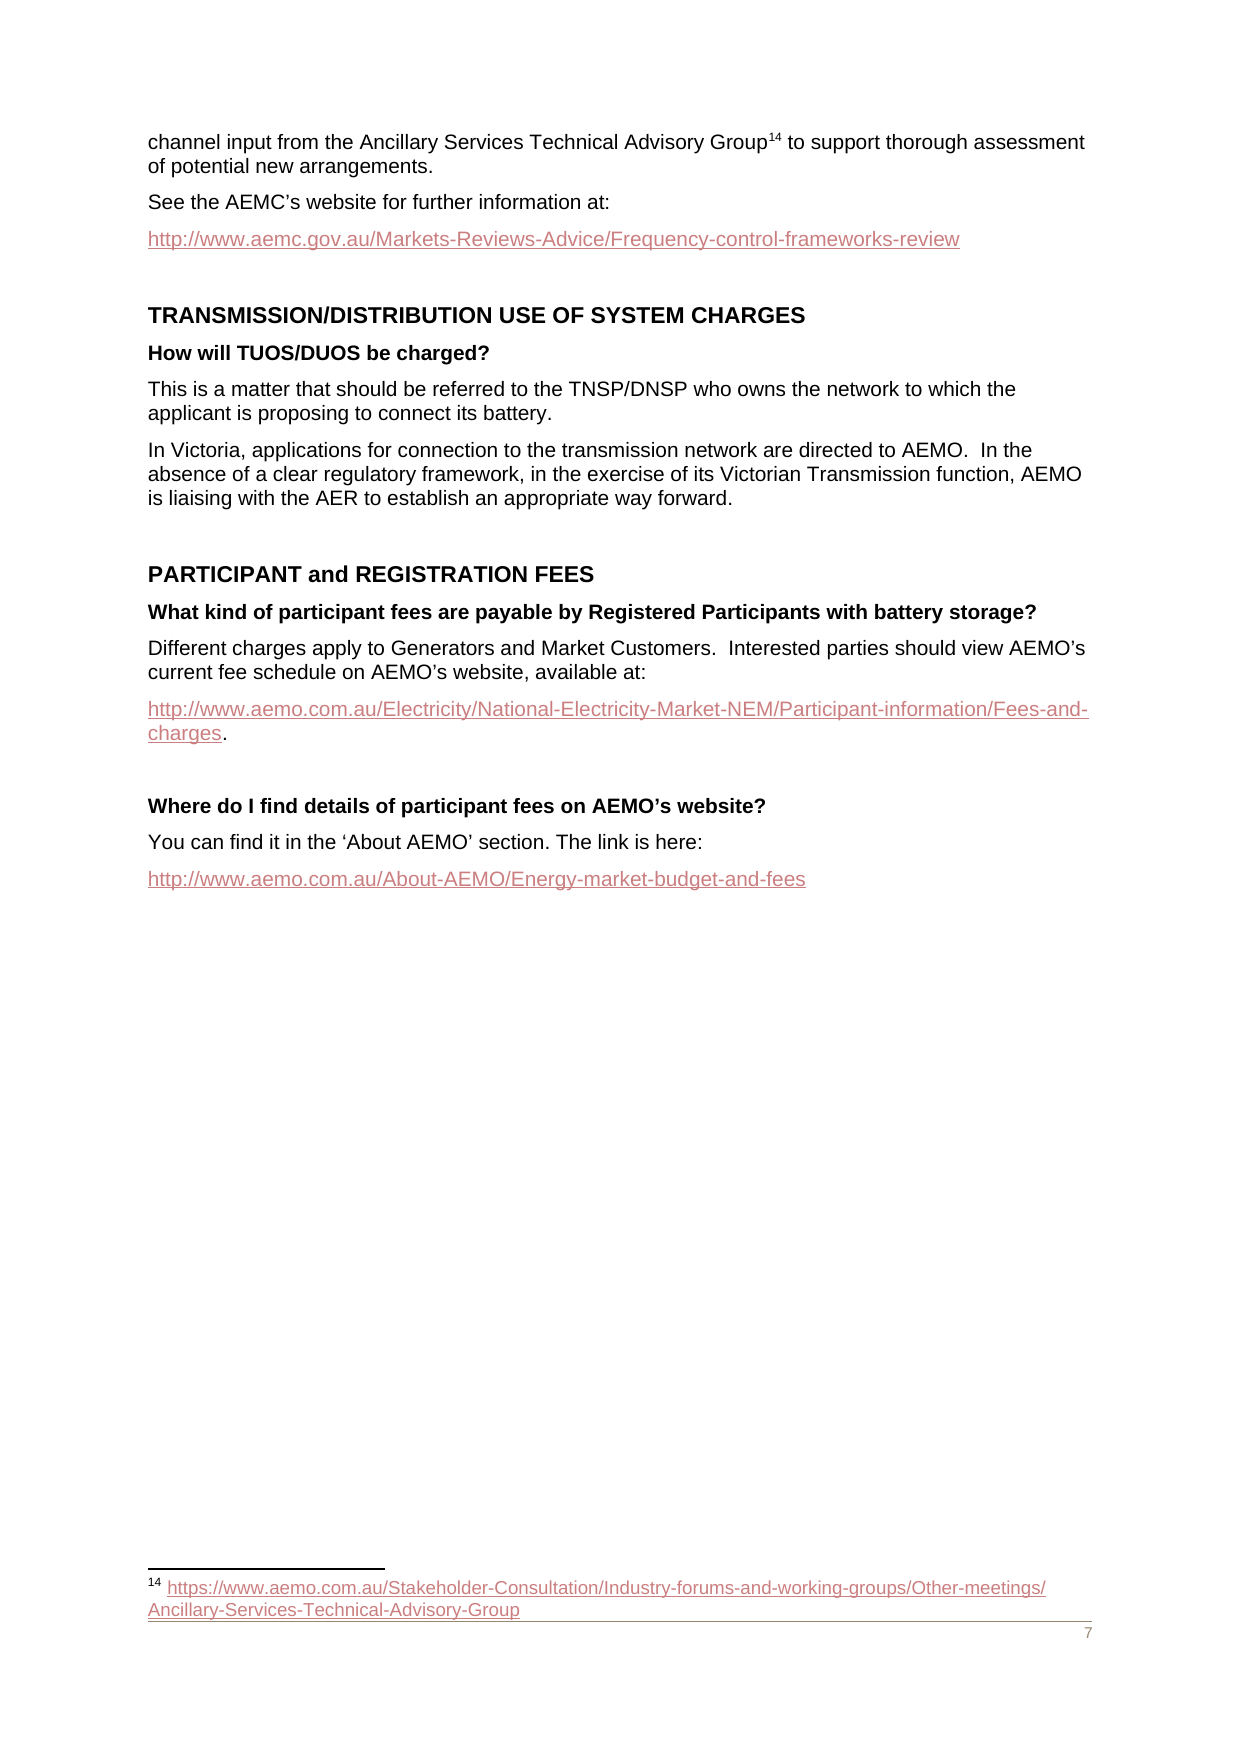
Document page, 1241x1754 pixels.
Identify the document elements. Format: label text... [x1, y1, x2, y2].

text http://www.aemc.gov.au/Markets-Reviews-Advice/Frequency-control-frameworks-review [148, 227, 1092, 251]
text See the AEMC’s website for further information at: [148, 190, 1092, 214]
text This is a matter that should be referred to the TNSP/DNSP who owns the network to which the applicant is proposing to connect its battery. [148, 377, 1092, 425]
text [148, 130, 1092, 178]
text Different charges apply to Generators and Market Customers. Interested parties should view AEMO’s current fee schedule on AEMO’s website, available at: [148, 636, 1092, 684]
text http://www.aemo.com.au/About-AEMO/Energy-market-budget-and-fees [148, 866, 1092, 890]
text http://www.aemo.com.au/Electricity/National-Electricity-Market-NEM/Participant-information/Fees-and-charges. [148, 697, 1092, 744]
text What kind of participant fees are payable by Registered Participants with battery storage? [148, 600, 1092, 624]
text PARTICIPANT and REGISTRATION FEES [148, 561, 1092, 587]
text Where do I find details of participant fees on AEMO’s website? [148, 793, 1092, 817]
text In Victoria, applications for connection to the transmission network are directed to AEMO. In the absence of a clear regulatory framework, in the exercise of its Victorian Transmission function, AEMO is liaising with the AER to establish an appropriate way forward. [148, 438, 1092, 509]
text TRANSMISSION/DISTRIBUTION USE OF SYSTEM CHARGES [148, 302, 1092, 328]
text You can find it in the ‘About AEMO’ section. The link is here: [148, 830, 1092, 854]
text How will TUOS/DUOS be charged? [148, 341, 1092, 365]
